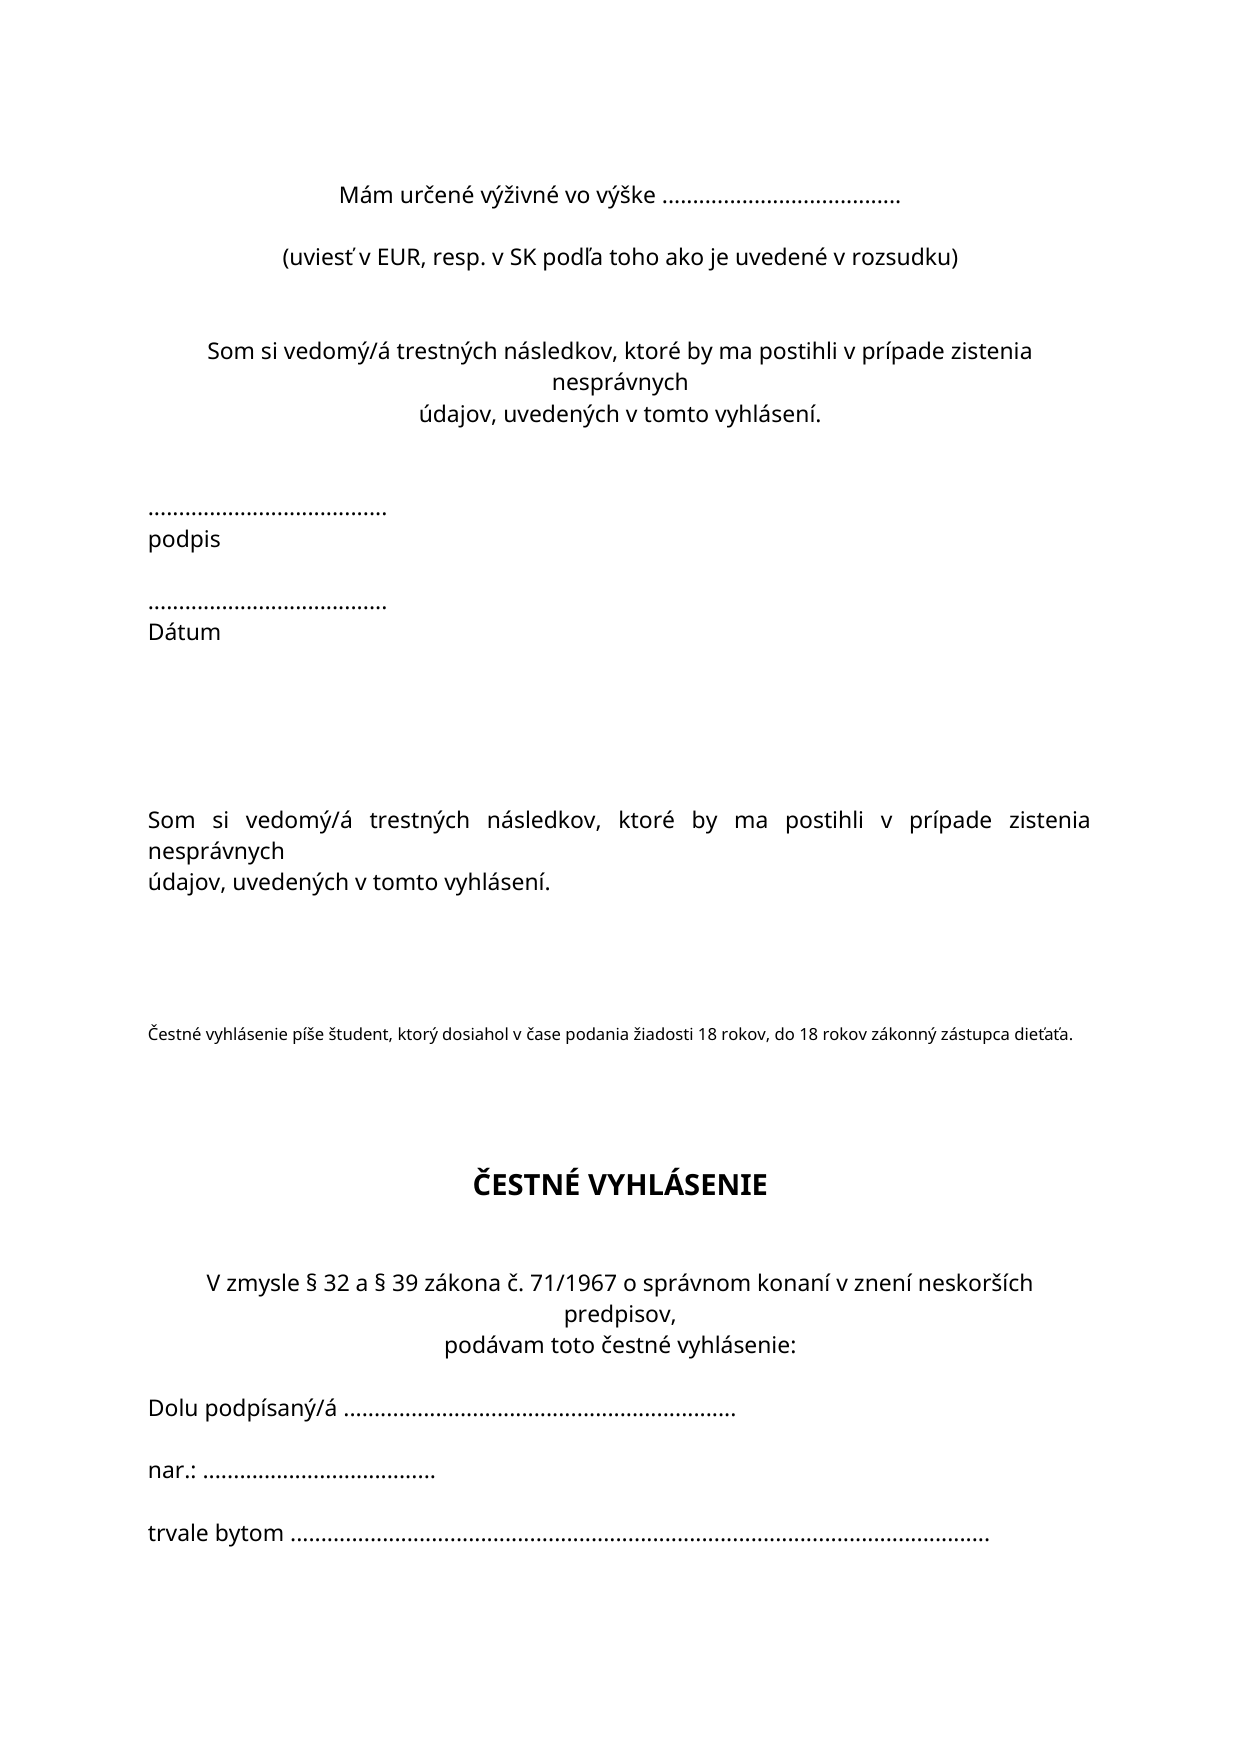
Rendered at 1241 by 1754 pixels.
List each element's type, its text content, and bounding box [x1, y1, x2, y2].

text V zmysle § 32 a § 39 zákona č. 71/1967 o správnom konaní v znení neskorších predpisov, [148, 1267, 1093, 1329]
text Mám určené výživné vo výške ....................................... [148, 179, 1093, 210]
text Čestné vyhlásenie píše študent, ktorý dosiahol v čase podania žiadosti 18 rokov, do 18 rokov zákonný zástupca dieťaťa. [148, 1023, 1093, 1045]
text ČESTNÉ VYHLÁSENIE [148, 1164, 1093, 1204]
text údajov, uvedených v tomto vyhlásení. [148, 866, 1093, 898]
text Dátum [148, 616, 1093, 648]
text podávam toto čestné vyhlásenie: [148, 1329, 1093, 1360]
text údajov, uvedených v tomto vyhlásení. [148, 398, 1093, 429]
text nar.: ...................................... [148, 1454, 1093, 1485]
text trvale bytom .................................................................................................................. [148, 1517, 1093, 1548]
text ....................................... [148, 491, 1093, 523]
text Som si vedomý/á trestných následkov, ktoré by ma postihli v prípade zistenia nesprávnych [148, 335, 1093, 398]
text Som si vedomý/á trestných následkov, ktoré by ma postihli v prípade zistenia nesprávnych [148, 804, 1093, 866]
text ....................................... [148, 585, 1093, 616]
text Dolu podpísaný/á ................................................................ [148, 1392, 1093, 1423]
text podpis [148, 523, 1093, 554]
text (uviesť v EUR, resp. v SK podľa toho ako je uvedené v rozsudku) [148, 241, 1093, 273]
